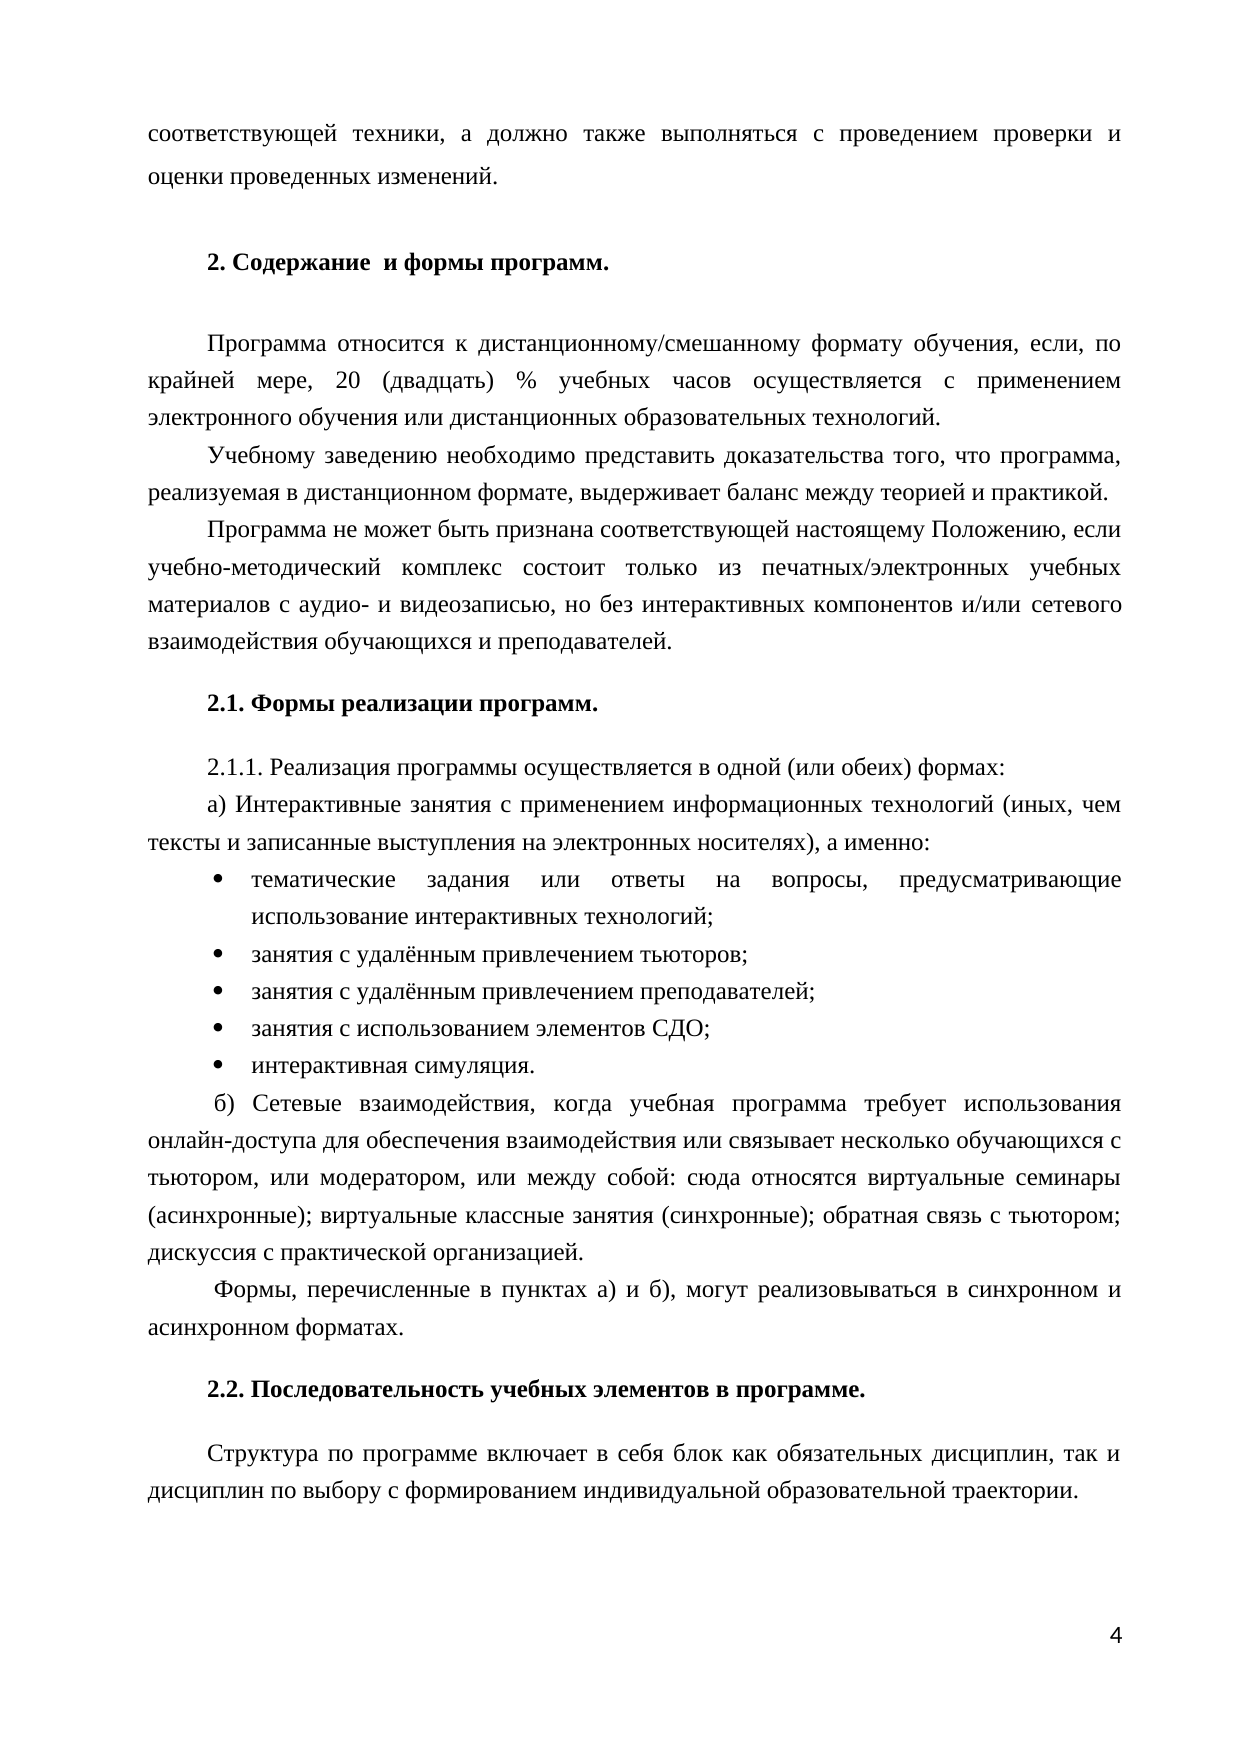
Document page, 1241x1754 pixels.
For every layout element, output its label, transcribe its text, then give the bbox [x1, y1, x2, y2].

text а) Интерактивные занятия с применением информационных технологий (иных, чем тексты и записанные выступления на электронных носителях), а именно: [148, 789, 1122, 856]
subtitle 2.1. Формы реализации программ. [148, 688, 1122, 717]
text 2. Содержание и формы программ. [148, 247, 1122, 276]
list тематические задания или ответы на вопросы, предусматривающие использование интерактивных технологий; [214, 864, 1122, 930]
list интерактивная симуляция. [214, 1051, 1122, 1079]
text Программа не может быть признана соответствующей настоящему Положению, если учебно-методический комплекс состоит только из печатных/электронных учебных материалов с аудио- и видеозаписью, но без интерактивных компонентов и/или сетевого взаимодействия обучающихся и преподавателей. [148, 514, 1122, 655]
list занятия с использованием элементов СДО; [214, 1013, 1122, 1042]
text б) Сетевые взаимодействия, когда учебная программа требует использования онлайн-доступа для обеспечения взаимодействия или связывает несколько обучающихся с тьютором, или модератором, или между собой: сюда относятся виртуальные семинары (асинхронные); виртуальные классные занятия (синхронные); обратная связь с тьютором; дискуссия с практической организацией. [148, 1088, 1122, 1266]
text Формы, перечисленные в пунктах а) и б), могут реализовываться в синхронном и асинхронном форматах. [148, 1274, 1122, 1340]
text Структура по программе включает в себя блок как обязательных дисциплин, так и дисциплин по выбору с формированием индивидуальной образовательной траектории. [148, 1438, 1122, 1504]
subtitle 2.2. Последовательность учебных элементов в программе. [148, 1374, 1122, 1403]
text Учебному заведению необходимо представить доказательства того, что программа, реализуемая в дистанционном формате, выдерживает баланс между теорией и практикой. [148, 440, 1122, 506]
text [148, 118, 1122, 190]
list занятия с удалённым привлечением преподавателей; [214, 976, 1122, 1005]
text 2.1.1. Реализация программы осуществляется в одной (или обеих) формах: [148, 752, 1122, 781]
text Программа относится к дистанционному/смешанному формату обучения, если, по крайней мере, 20 (двадцать) % учебных часов осуществляется с применением электронного обучения или дистанционных образовательных технологий. [148, 328, 1122, 431]
list занятия с удалённым привлечением тьюторов; [214, 939, 1122, 967]
